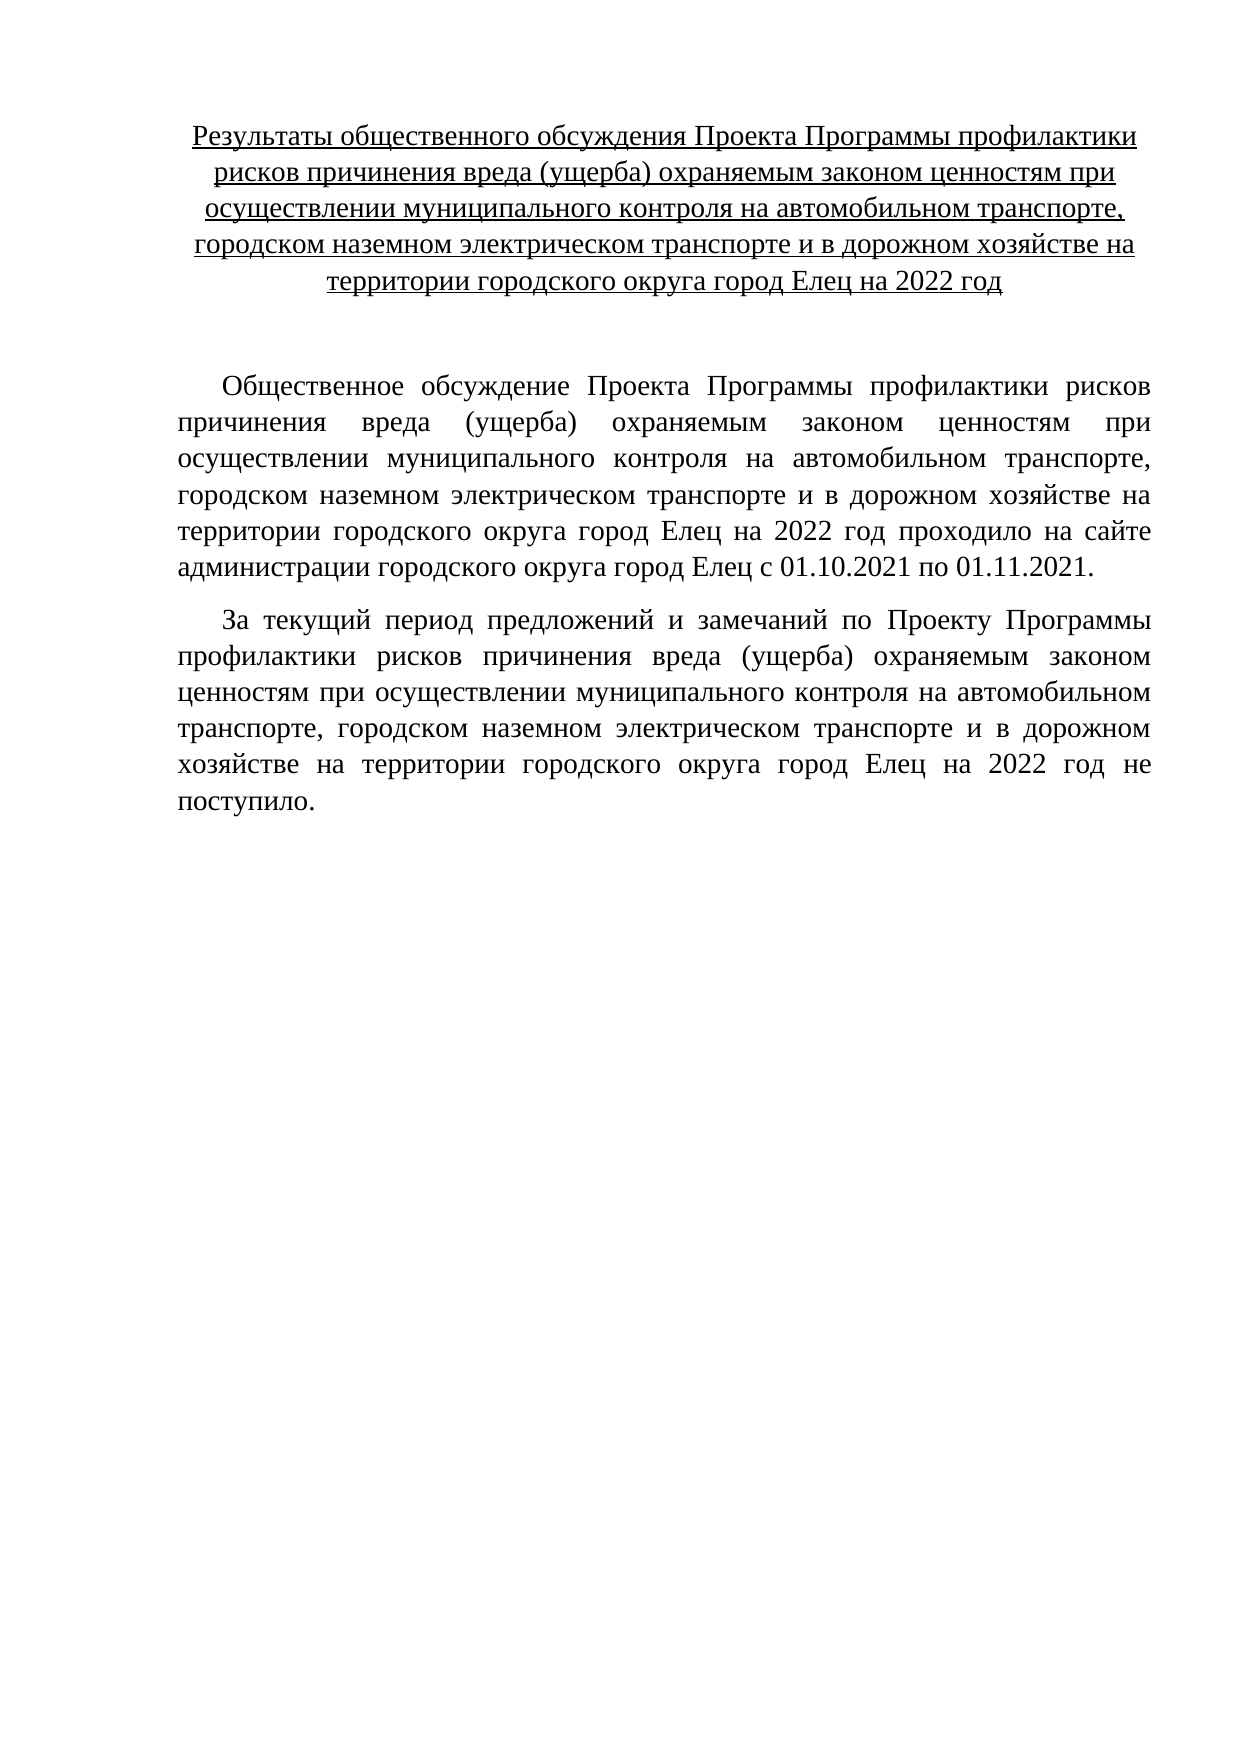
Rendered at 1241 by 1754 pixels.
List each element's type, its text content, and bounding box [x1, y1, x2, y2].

text Общественное обсуждение Проекта Программы профилактики рисков причинения вреда (ущерба) охраняемым законом ценностям при осуществлении муниципального контроля на автомобильном транспорте, городском наземном электрическом транспорте и в дорожном хозяйстве на территории городского округа город Елец на 2022 год проходило на сайте администрации городского округа город Елец с 01.10.2021 по 01.11.2021. [177, 368, 1152, 583]
text Результаты общественного обсуждения Проекта Программы профилактики рисков причинения вреда (ущерба) охраняемым законом ценностям при осуществлении муниципального контроля на автомобильном транспорте, городском наземном электрическом транспорте и в дорожном хозяйстве на территории городского округа город Елец на 2022 год [177, 118, 1152, 296]
text За текущий период предложений и замечаний по Проекту Программы профилактики рисков причинения вреда (ущерба) охраняемым законом ценностям при осуществлении муниципального контроля на автомобильном транспорте, городском наземном электрическом транспорте и в дорожном хозяйстве на территории городского округа город Елец на 2022 год не поступило. [177, 602, 1152, 816]
